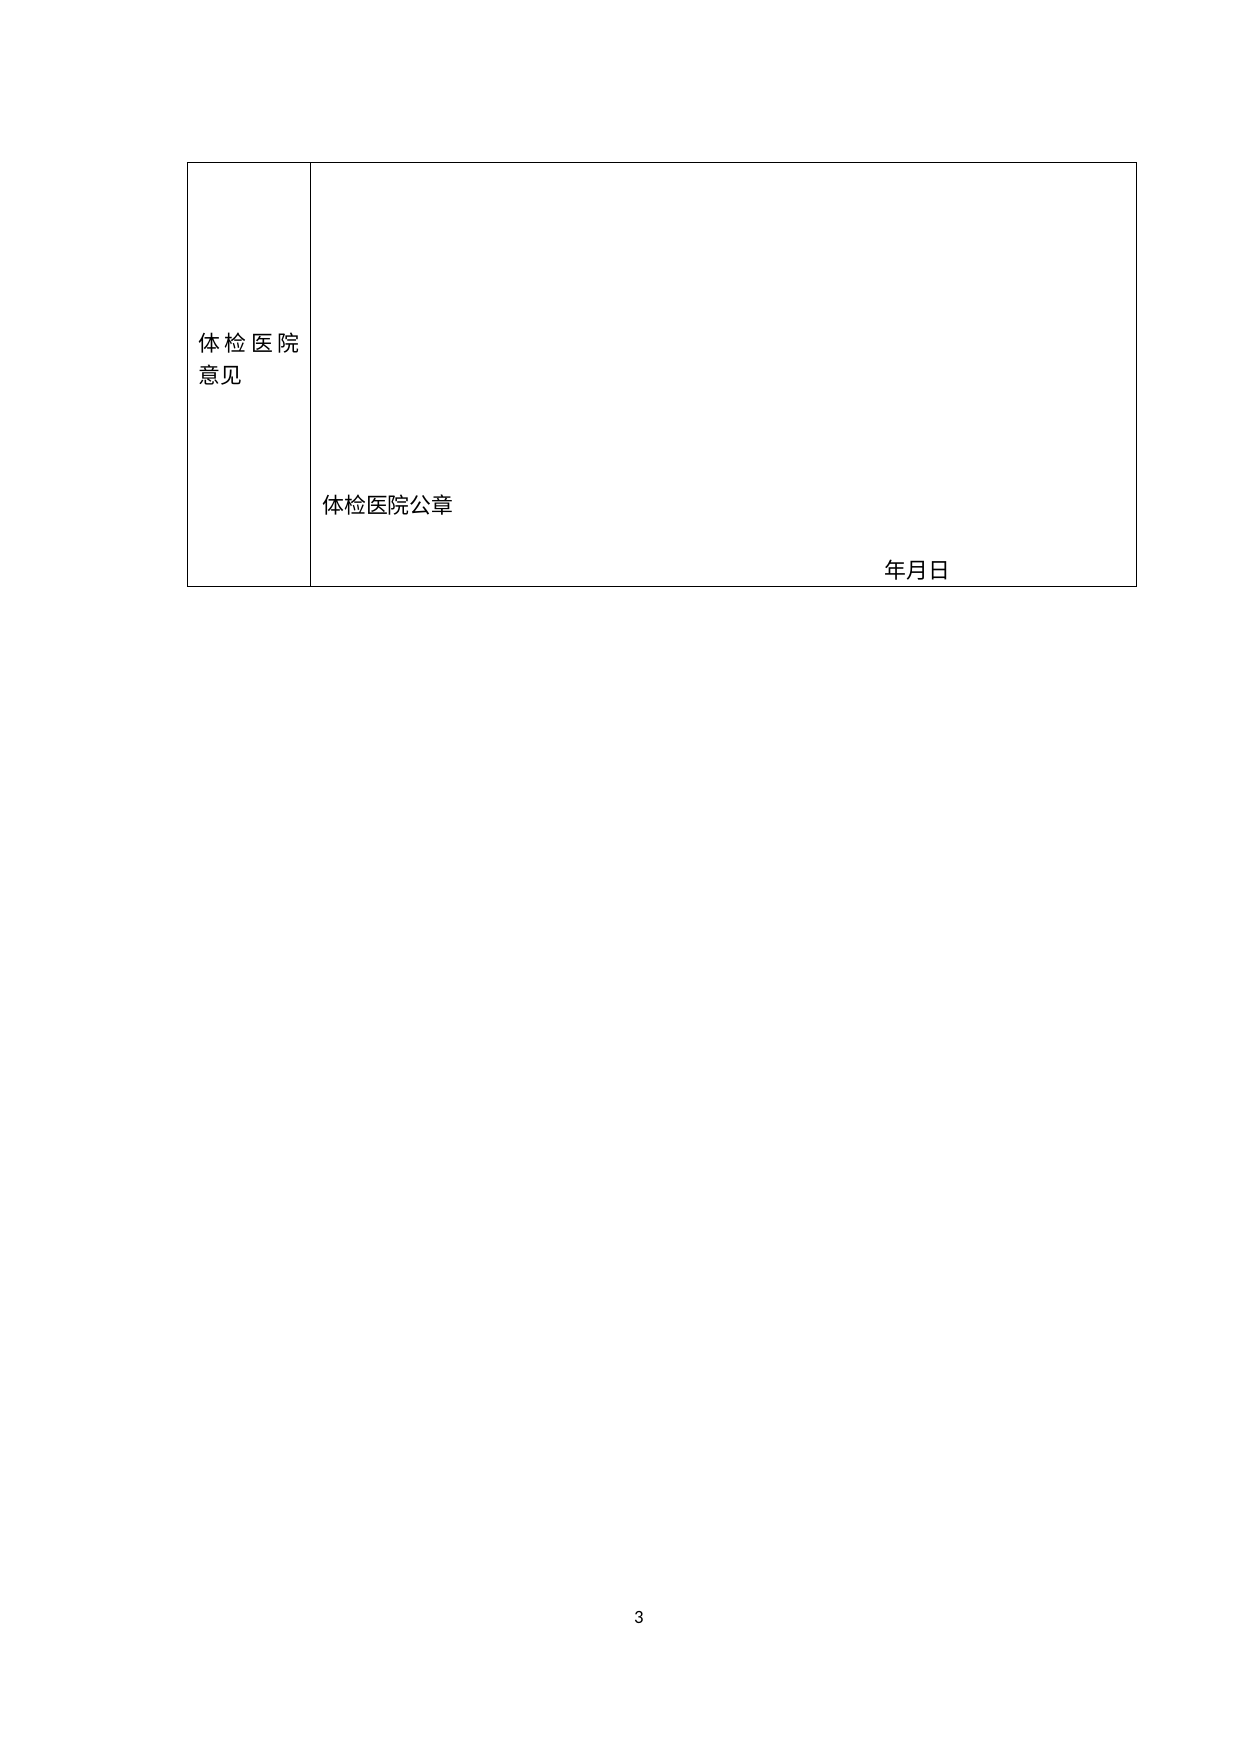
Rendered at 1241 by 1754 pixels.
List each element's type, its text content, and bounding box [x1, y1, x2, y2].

table_cell 体检医院公章 年月日 [311, 163, 1136, 586]
table_cell 体检医院意见 [188, 163, 310, 586]
